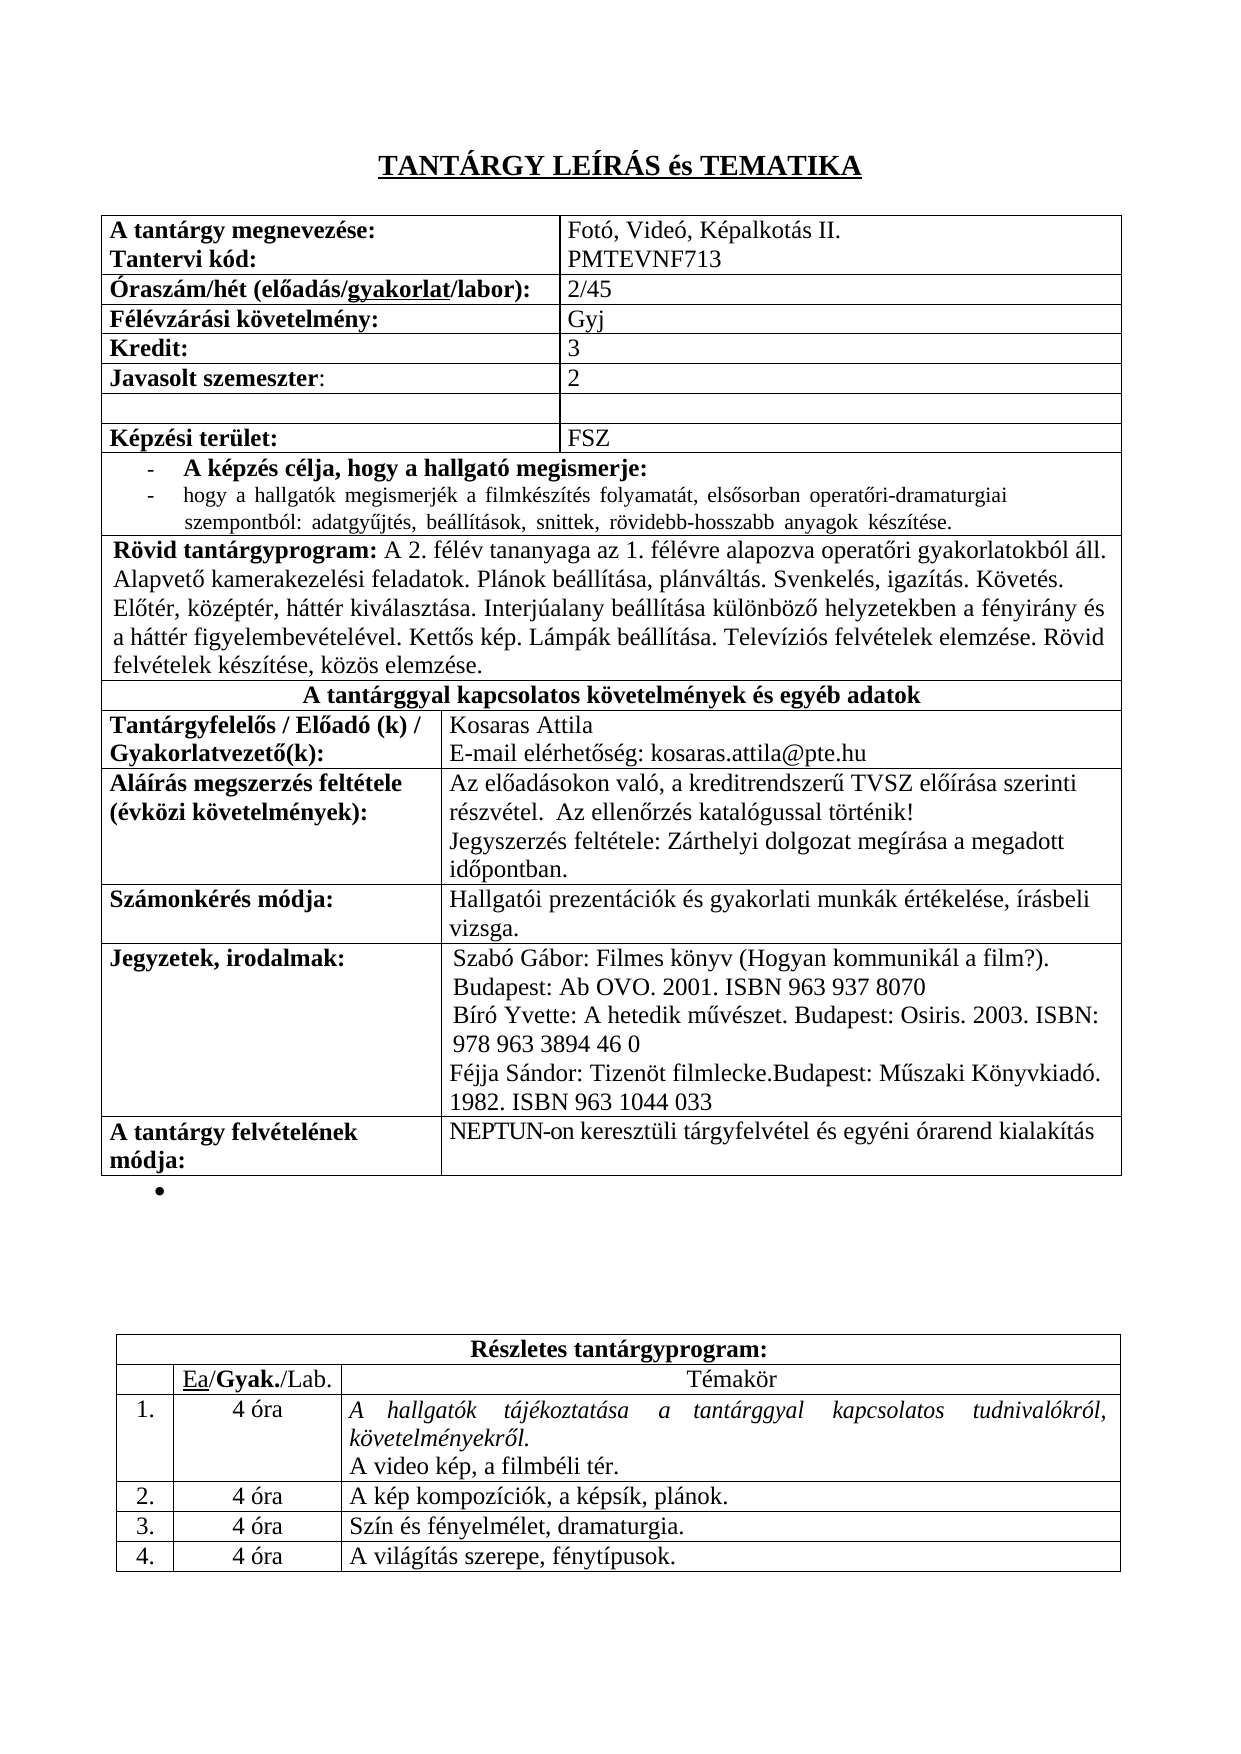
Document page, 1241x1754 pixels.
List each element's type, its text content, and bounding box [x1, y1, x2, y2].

table_cell A hallgatók tájékoztatása a tantárggyal kapcsolatos tudnivalókról, követelményekről. A video kép, a filmbéli tér. [342, 1395, 1120, 1481]
table_cell FSZ [561, 424, 1121, 452]
table_cell A képzés célja, hogy a hallgató megismerje: hogy a hallgatók megismerjék a filmkészítés folyamatát, elsősorban operatőri-dramaturgiai szempontból: adatgyűjtés, beállítások, snittek, rövidebb-hosszabb anyagok készítése. [102, 453, 1121, 534]
table_cell A tantárgy felvételének módja: [102, 1117, 441, 1175]
table_cell [561, 394, 1121, 422]
table_cell 1. [117, 1395, 173, 1481]
table_cell A tantárggyal kapcsolatos követelmények és egyéb adatok [102, 681, 1121, 709]
table_cell Tantárgyfelelős / Előadó (k) / Gyakorlatvezető(k): [102, 711, 441, 768]
table_cell Számonkérés módja: [102, 885, 441, 943]
table_cell 4 óra [174, 1395, 341, 1481]
table_cell 4 óra [174, 1542, 341, 1571]
table_cell Képzési terület: [102, 424, 559, 452]
table_cell 4. [117, 1542, 173, 1571]
table_header Részletes tantárgyprogram: [117, 1335, 1120, 1364]
table_cell Ea/Gyak./Lab. [174, 1365, 341, 1394]
table_cell [117, 1365, 173, 1394]
table_cell Rövid tantárgyprogram: A 2. félév tananyaga az 1. félévre alapozva operatőri gyakorlatokból áll. Alapvető kamerakezelési feladatok. Plánok beállítása, plánváltás. Svenkelés, igazítás. Követés. Előtér, középtér, háttér kiválasztása. Interjúalany beállítása különböző helyzetekben a fényirány és a háttér figyelembevételével. Kettős kép. Lámpák beállítása. Televíziós felvételek elemzése. Rövid felvételek készítése, közös elemzése. [102, 536, 1121, 679]
table_cell Óraszám/hét (előadás/gyakorlat/labor): [102, 275, 559, 303]
table_cell 3 [561, 334, 1121, 363]
table_cell [102, 394, 559, 422]
table_cell Kosaras Attila E-mail elérhetőség: kosaras.attila@pte.hu [442, 711, 1121, 768]
table_cell Kredit: [102, 334, 559, 363]
subtitle  [155, 1176, 1134, 1206]
table_cell Javasolt szemeszter: [102, 364, 559, 392]
table_cell Témakör [342, 1365, 1120, 1394]
table_cell 2 [561, 364, 1121, 392]
table_cell Aláírás megszerzés feltétele (évközi követelmények): [102, 769, 441, 884]
table_cell A kép kompozíciók, a képsík, plánok. [342, 1482, 1120, 1511]
table_cell Félévzárási követelmény: [102, 305, 559, 333]
table_cell Gyj [561, 305, 1121, 333]
table_cell 4 óra [174, 1512, 341, 1541]
table_header Fotó, Videó, Képalkotás II. PMTEVNF713 [561, 216, 1121, 273]
table_cell Az előadásokon való, a kreditrendszerű TVSZ előírása szerinti részvétel. Az ellenőrzés katalógussal történik! Jegyszerzés feltétele: Zárthelyi dolgozat megírása a megadott időpontban. [442, 769, 1121, 884]
table_cell NEPTUN-on keresztüli tárgyfelvétel és egyéni órarend kialakítás [442, 1117, 1121, 1175]
table_cell Hallgatói prezentációk és gyakorlati munkák értékelése, írásbeli vizsga. [442, 885, 1121, 943]
table_cell 2. [117, 1482, 173, 1511]
table_cell 3. [117, 1512, 173, 1541]
text TANTÁRGY LEÍRÁS és TEMATIKA [378, 148, 1134, 181]
table_cell 2/45 [561, 275, 1121, 303]
table_cell A világítás szerepe, fénytípusok. [342, 1542, 1120, 1571]
table_cell 4 óra [174, 1482, 341, 1511]
table_cell Jegyzetek, irodalmak: [102, 944, 441, 1116]
table_cell Szabó Gábor: Filmes könyv (Hogyan kommunikál a film?). : Ab OVO. 2001. ISBN 963 937 8070 Bíró Yvette: A hetedik művészet. : Osiris. 2003. ISBN: 978 963 3894 46 0 Féjja Sándor: Tizenöt filmlecke.Budapest: Műszaki Könyvkiadó. 1982. ISBN 963 1044 033 [442, 944, 1121, 1116]
table_header A tantárgy megnevezése: Tantervi kód: [102, 216, 559, 273]
table_cell Szín és fényelmélet, dramaturgia. [342, 1512, 1120, 1541]
